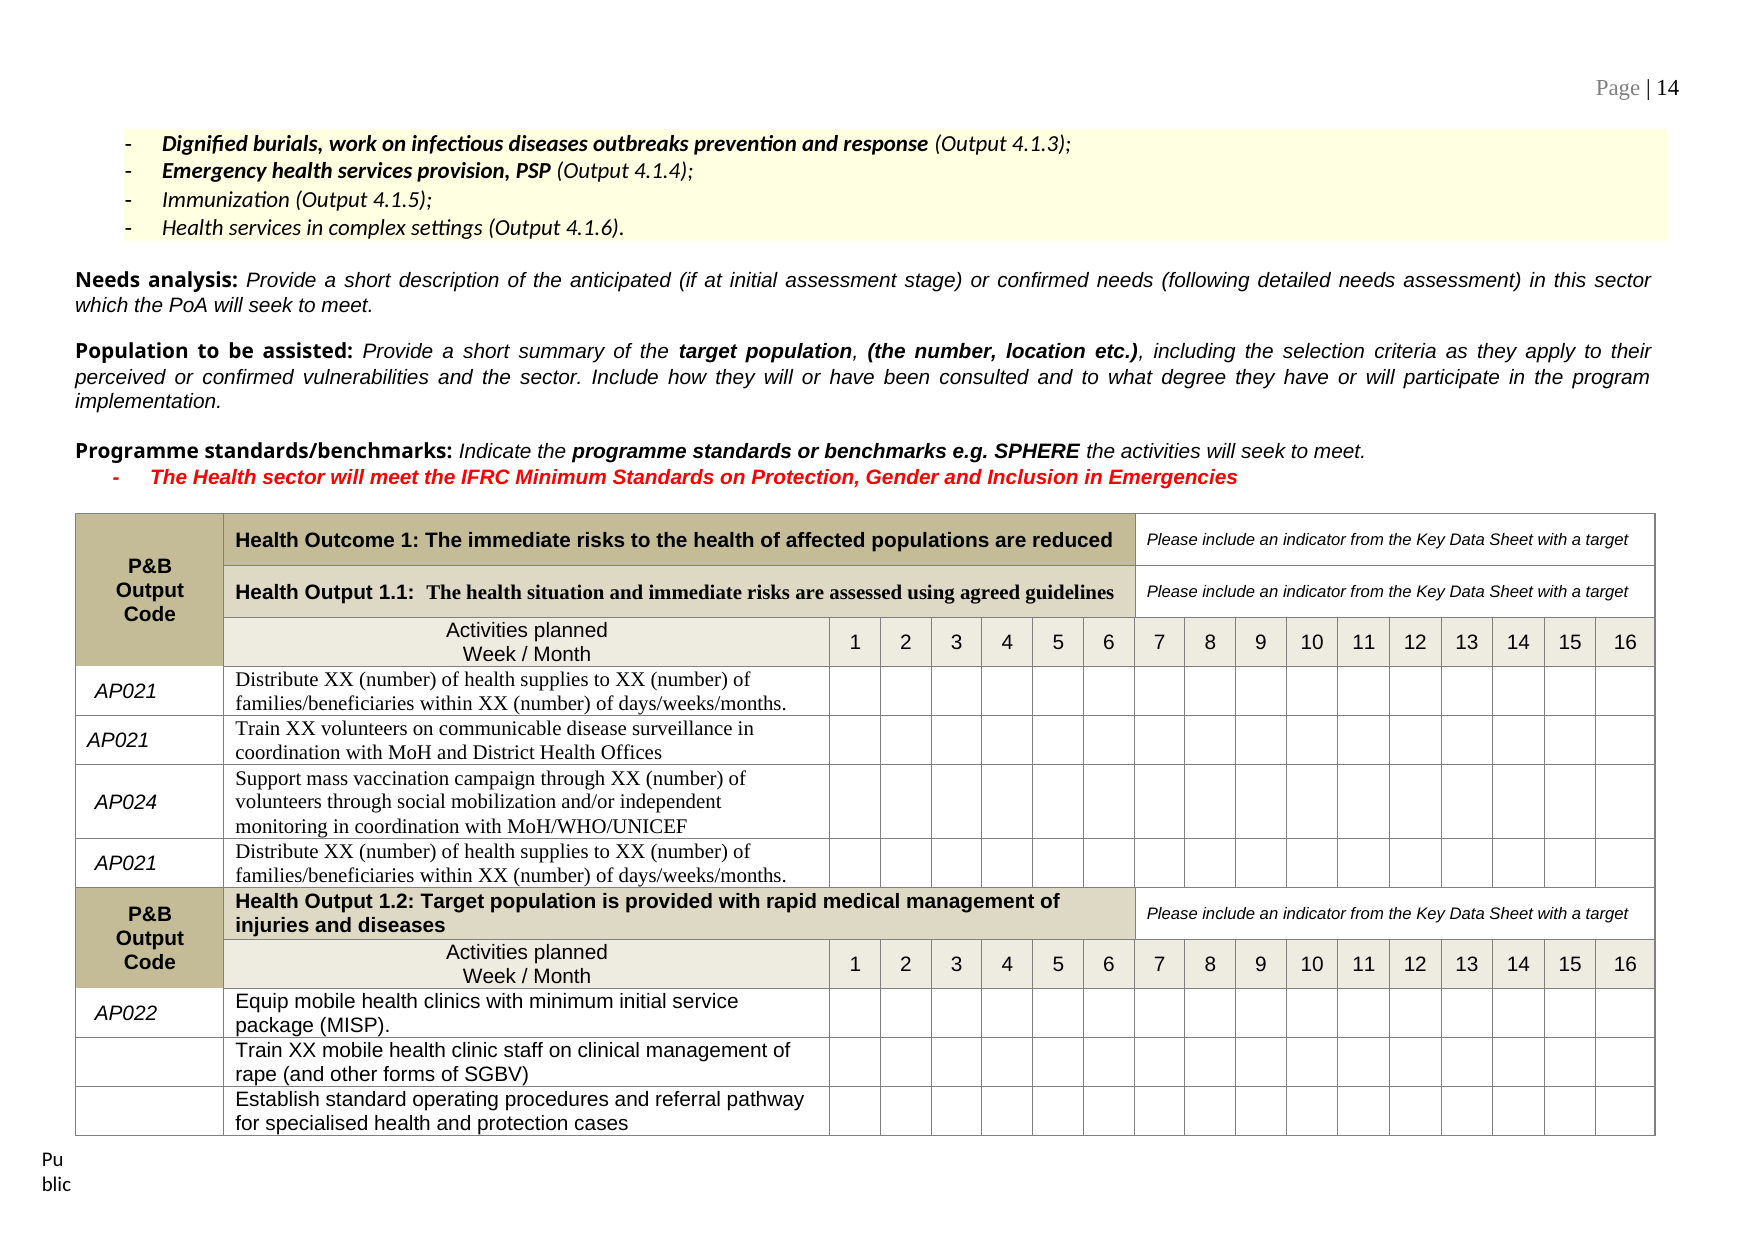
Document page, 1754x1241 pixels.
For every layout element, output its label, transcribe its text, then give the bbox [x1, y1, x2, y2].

table_cell [830, 1087, 880, 1135]
table_cell [830, 765, 880, 838]
table_cell 2 [881, 618, 931, 666]
table_cell [1084, 1087, 1134, 1135]
table_cell [1084, 667, 1134, 715]
table_cell Please include an indicator from the Key Data Sheet with a target [1136, 566, 1654, 617]
table_header Please include an indicator from the Key Data Sheet with a target [1136, 514, 1654, 565]
table_cell Please include an indicator from the Key Data Sheet with a target [1136, 888, 1654, 939]
table_cell [1236, 989, 1286, 1037]
table_cell [1033, 1087, 1083, 1135]
table_cell [1442, 667, 1492, 715]
table_cell [982, 1038, 1032, 1086]
table_cell [1442, 1087, 1492, 1135]
table_cell [1493, 1038, 1544, 1086]
table_cell [1442, 1038, 1492, 1086]
table_cell Train XX mobile health clinic staff on clinical management of rape (and other forms of SGBV) [224, 1038, 829, 1086]
table_cell 10 [1287, 940, 1337, 988]
table_cell [830, 716, 880, 764]
table_cell [881, 667, 931, 715]
list Emergency health services provision, PSP (Output 4.1.4); [124, 157, 1667, 185]
table_cell 12 [1390, 618, 1441, 666]
table_cell [1338, 989, 1389, 1037]
table_cell [1390, 989, 1441, 1037]
table_cell [1236, 765, 1286, 838]
table_cell [1545, 1038, 1595, 1086]
table_cell [1596, 839, 1654, 887]
table_cell AP021 [76, 716, 223, 764]
table_cell [881, 989, 931, 1037]
table_cell [1493, 667, 1544, 715]
table_cell 11 [1338, 940, 1389, 988]
table_cell [881, 716, 931, 764]
table_cell 12 [1390, 940, 1441, 988]
list Health services in complex settings (Output 4.1.6). [124, 213, 1667, 241]
table_cell [1287, 667, 1337, 715]
table_cell [830, 839, 880, 887]
table_cell [1390, 667, 1441, 715]
table_cell [1185, 1087, 1235, 1135]
table_cell 16 [1596, 618, 1654, 666]
table_cell 14 [1493, 618, 1544, 666]
table_cell [1287, 716, 1337, 764]
table_cell [1236, 716, 1286, 764]
table_cell [1493, 989, 1544, 1037]
table_cell 6 [1084, 940, 1134, 988]
table_cell [982, 667, 1032, 715]
table_cell [982, 1087, 1032, 1135]
table_cell [932, 839, 981, 887]
table_cell [1596, 716, 1654, 764]
table_header P&B Output Code [76, 514, 223, 666]
table_cell 4 [982, 618, 1032, 666]
table_cell Health Output 1.1: The health situation and immediate risks are assessed using agreed guidelines [224, 566, 1135, 617]
table_cell [830, 1038, 880, 1086]
table_cell [1135, 839, 1184, 887]
table_cell [1493, 1087, 1544, 1135]
table_cell [932, 1087, 981, 1135]
table_cell [1338, 765, 1389, 838]
table_cell [1596, 1087, 1654, 1135]
table_cell Distribute XX (number) of health supplies to XX (number) of families/beneficiaries within XX (number) of days/weeks/months. [224, 667, 829, 715]
table_cell [1390, 1038, 1441, 1086]
table_cell [1135, 1087, 1184, 1135]
table_cell [982, 765, 1032, 838]
table_cell [881, 1087, 931, 1135]
table_cell 16 [1596, 940, 1654, 988]
table_cell 5 [1033, 940, 1083, 988]
table_cell Activities planned Week / Month [224, 618, 829, 666]
table_cell 1 [830, 618, 880, 666]
table_cell 10 [1287, 618, 1337, 666]
table_cell [1084, 716, 1134, 764]
table_cell [1442, 989, 1492, 1037]
table_cell [830, 989, 880, 1037]
table_cell [1135, 765, 1184, 838]
table_cell [1084, 839, 1134, 887]
table_cell [1596, 1038, 1654, 1086]
table_cell [1236, 839, 1286, 887]
table_cell 13 [1442, 618, 1492, 666]
table_cell [1287, 839, 1337, 887]
table_cell 5 [1033, 618, 1083, 666]
table_cell 14 [1493, 940, 1544, 988]
table_cell [1287, 1038, 1337, 1086]
text Programme standards/benchmarks: Indicate the programme standards or benchmarks e.g. SPHERE the activities will seek to meet. [75, 437, 1655, 465]
table_cell [1236, 1038, 1286, 1086]
table_cell 1 [830, 940, 880, 988]
table_cell Health Output 1.2: Target population is provided with rapid medical management of injuries and diseases [224, 888, 1135, 939]
table_cell 15 [1545, 940, 1595, 988]
table_cell [1545, 839, 1595, 887]
table_cell P&B Output Code [76, 888, 223, 988]
table_cell 11 [1338, 618, 1389, 666]
table_cell AP021 [76, 666, 223, 715]
table_cell [1338, 839, 1389, 887]
table_cell Establish standard operating procedures and referral pathway for specialised health and protection cases [224, 1087, 829, 1135]
table_cell [1185, 716, 1235, 764]
table_cell [1442, 839, 1492, 887]
text Population to be assisted: Provide a short summary of the target population, (the number, location etc.), including the selection criteria as they apply to their perceived or confirmed vulnerabilities and the sector. Include how they will or have been consulted and to what degree they have or will participate in the program implementation. [75, 336, 1655, 413]
table_cell 6 [1084, 618, 1134, 666]
table_cell 3 [932, 940, 981, 988]
table_cell [1033, 667, 1083, 715]
table_cell [932, 716, 981, 764]
table_cell [1185, 1038, 1235, 1086]
table_cell 15 [1545, 618, 1595, 666]
table_cell [1236, 1087, 1286, 1135]
table_cell 7 [1135, 940, 1184, 988]
table_cell [1084, 989, 1134, 1037]
table_cell [1084, 765, 1134, 838]
list Immunization (Output 4.1.5); [124, 185, 1667, 213]
table_cell [881, 1038, 931, 1086]
table_cell [1033, 765, 1083, 838]
list Dignified burials, work on infectious diseases outbreaks prevention and response (Output 4.1.3); [124, 129, 1667, 157]
table_cell [1033, 716, 1083, 764]
table_cell [1287, 989, 1337, 1037]
table_cell [1596, 667, 1654, 715]
table_cell AP021 [76, 839, 223, 887]
table_cell [1135, 667, 1184, 715]
table_cell [1033, 1038, 1083, 1086]
table_cell 9 [1236, 940, 1286, 988]
table_cell 9 [1236, 618, 1286, 666]
table_cell Train XX volunteers on communicable disease surveillance in coordination with MoH and District Health Offices [224, 716, 829, 764]
table_cell [76, 1038, 223, 1086]
table_header Health Outcome 1: The immediate risks to the health of affected populations are reduced [224, 514, 1135, 565]
table_cell [1545, 989, 1595, 1037]
table_cell 3 [932, 618, 981, 666]
table_cell AP024 [76, 765, 223, 838]
table_cell [1545, 765, 1595, 838]
table_cell [932, 989, 981, 1037]
table_cell [1033, 839, 1083, 887]
table_cell [1287, 765, 1337, 838]
table_cell [830, 667, 880, 715]
table_cell [1545, 667, 1595, 715]
table_cell 7 [1135, 618, 1184, 666]
table_cell [1338, 1087, 1389, 1135]
table_cell [1493, 716, 1544, 764]
table_cell [1596, 989, 1654, 1037]
table_cell 4 [982, 940, 1032, 988]
table_cell [1135, 989, 1184, 1037]
table_cell [982, 989, 1032, 1037]
table_cell [1390, 839, 1441, 887]
table_cell Support mass vaccination campaign through XX (number) of volunteers through social mobilization and/or independent monitoring in coordination with MoH/WHO/UNICEF [224, 765, 829, 838]
table_cell [1236, 667, 1286, 715]
table_cell Activities planned Week / Month [224, 940, 829, 988]
table_cell [881, 839, 931, 887]
table_cell [932, 765, 981, 838]
table_cell [1493, 765, 1544, 838]
table_cell [932, 1038, 981, 1086]
table_cell [881, 765, 931, 838]
table_cell Equip mobile health clinics with minimum initial service package (MISP). [224, 989, 829, 1037]
table_cell [1033, 989, 1083, 1037]
table_cell Distribute XX (number) of health supplies to XX (number) of families/beneficiaries within XX (number) of days/weeks/months. [224, 839, 829, 887]
table_cell [1084, 1038, 1134, 1086]
table_cell [1135, 1038, 1184, 1086]
table_cell 8 [1185, 618, 1235, 666]
list The Health sector will meet the IFRC Minimum Standards on Protection, Gender and Inclusion in Emergencies [112, 465, 1655, 489]
table_cell [1493, 839, 1544, 887]
table_cell 13 [1442, 940, 1492, 988]
table_cell AP022 [76, 988, 223, 1037]
table_cell [1185, 667, 1235, 715]
table_cell [1442, 716, 1492, 764]
table_cell [932, 667, 981, 715]
table_cell [1185, 765, 1235, 838]
table_cell [1338, 1038, 1389, 1086]
table_cell [1185, 839, 1235, 887]
table_cell [1596, 765, 1654, 838]
table_cell [1287, 1087, 1337, 1135]
table_cell [76, 1087, 223, 1135]
table_cell [1185, 989, 1235, 1037]
table_cell [982, 716, 1032, 764]
table_cell [1338, 667, 1389, 715]
table_cell [1390, 716, 1441, 764]
table_cell [1390, 1087, 1441, 1135]
table_cell 2 [881, 940, 931, 988]
table_cell [1545, 1087, 1595, 1135]
table_cell [982, 839, 1032, 887]
table_cell [1545, 716, 1595, 764]
table_cell [1390, 765, 1441, 838]
text Needs analysis: Provide a short description of the anticipated (if at initial assessment stage) or confirmed needs (following detailed needs assessment) in this sector which the PoA will seek to meet. [75, 265, 1655, 317]
table_cell [1135, 716, 1184, 764]
table_cell [1442, 765, 1492, 838]
table_cell 8 [1185, 940, 1235, 988]
table_cell [1338, 716, 1389, 764]
